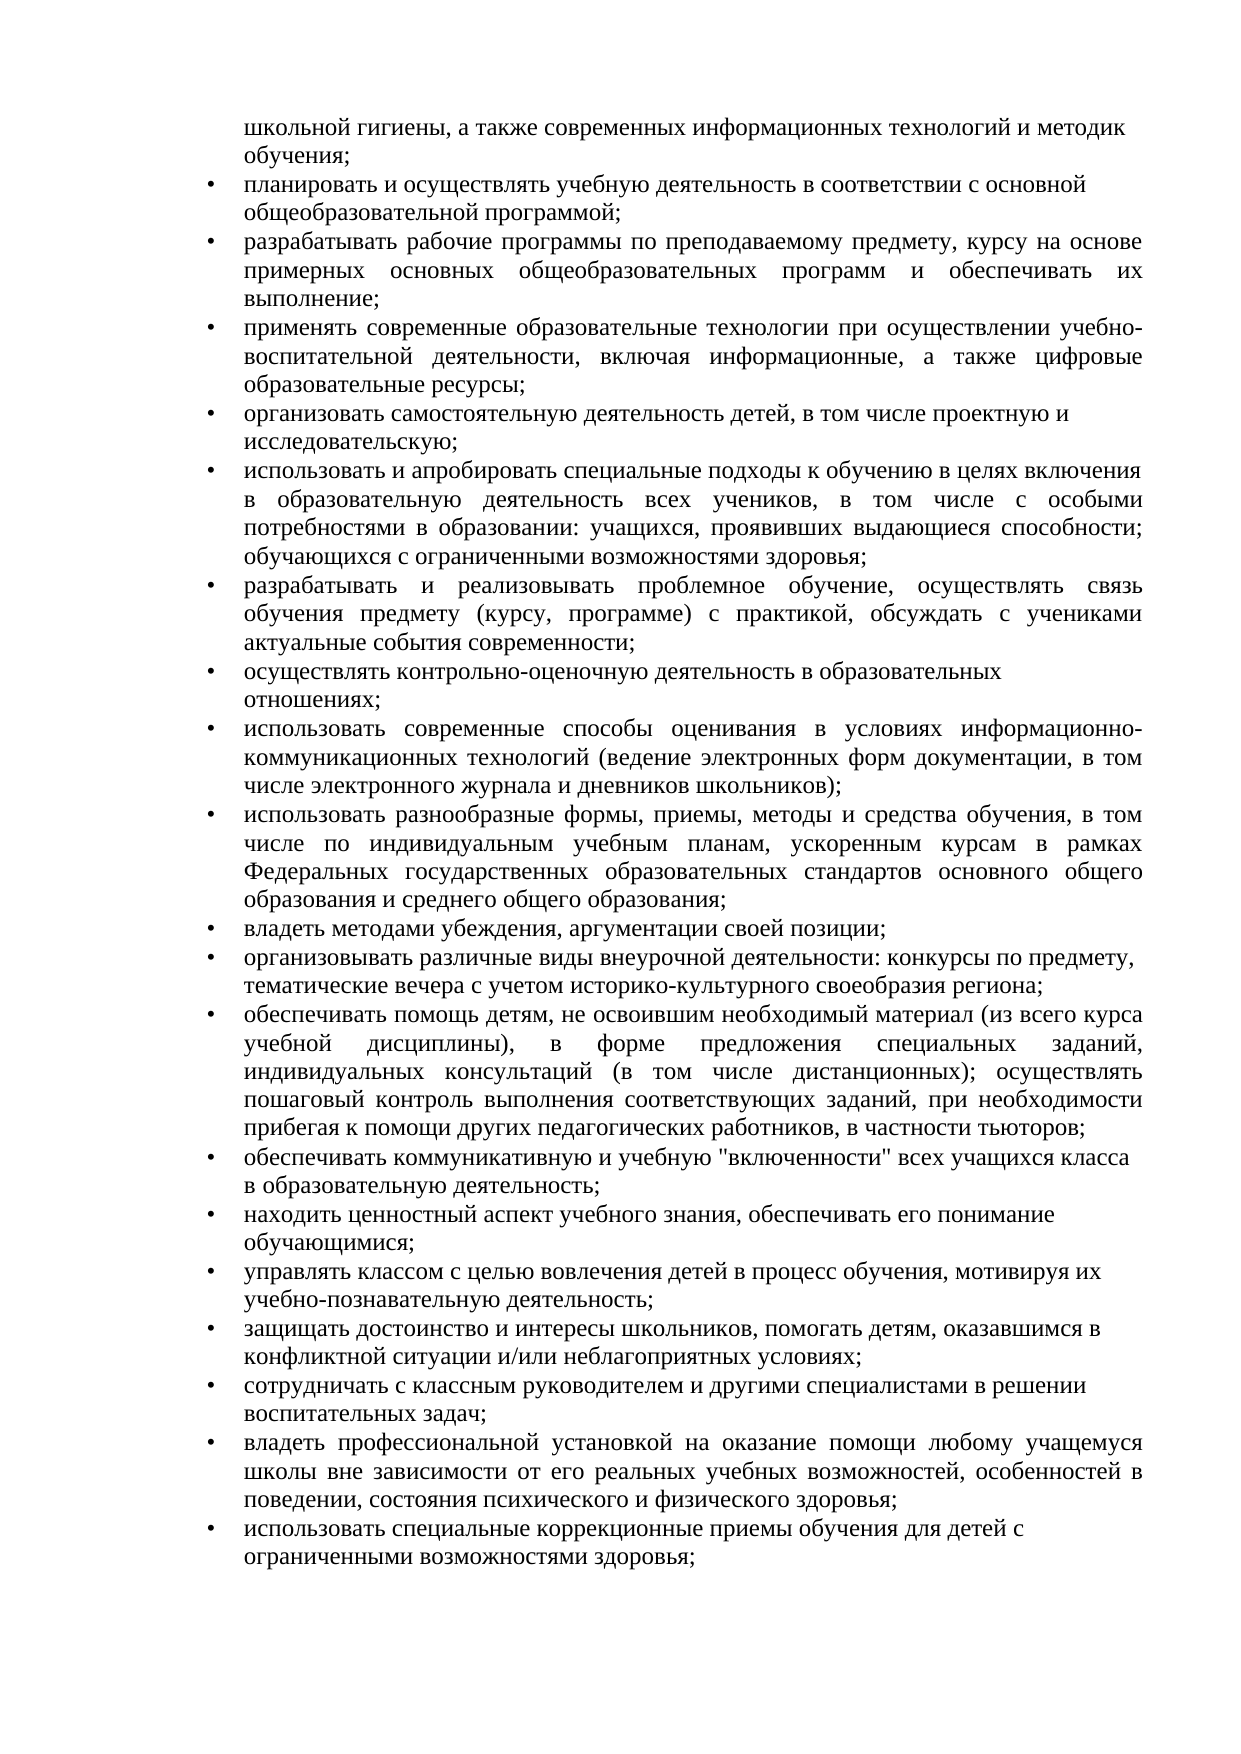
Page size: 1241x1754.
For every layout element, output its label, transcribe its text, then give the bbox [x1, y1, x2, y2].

list разрабатывать рабочие программы по преподаваемому предмету, курсу на основе примерных основных общеобразовательных программ и обеспечивать их выполнение; [206, 227, 1143, 312]
list обеспечивать коммуникативную и учебную "включенности" всех учащихся класса [206, 1142, 1143, 1170]
list сотрудничать с классным руководителем и другими специалистами в решении воспитательных задач; [206, 1371, 1143, 1427]
list организовывать различные виды внеурочной деятельности: конкурсы по предмету, тематические вечера с учетом историко-культурного своеобразия региона; [206, 943, 1143, 999]
list организовать самостоятельную деятельность детей, в том числе проектную и исследовательскую; [206, 399, 1141, 455]
list владеть методами убеждения, аргументации своей позиции; [206, 913, 1143, 942]
list планировать и осуществлять учебную деятельность в соответствии с основной общеобразовательной программой; [206, 170, 1143, 226]
list применять современные образовательные технологии при осуществлении учебно-воспитательной деятельности, включая информационные, а также цифровые образовательные ресурсы; [206, 313, 1143, 398]
list обеспечивать помощь детям, не освоившим необходимый материал (из всего курса учебной дисциплины), в форме предложения специальных заданий, индивидуальных консультаций (в том числе дистанционных); осуществлять пошаговый контроль выполнения соответствующих заданий, при необходимости прибегая к помощи других педагогических работников, в частности тьюторов; [206, 1000, 1143, 1141]
list использовать и апробировать специальные подходы к обучению в целях включения [206, 455, 1143, 484]
list осуществлять контрольно-оценочную деятельность в образовательных отношениях; [206, 657, 1143, 713]
list образовательную деятельность; [244, 1170, 1143, 1199]
list защищать достоинство и интересы школьников, помогать детям, оказавшимся в конфликтной ситуации и/или неблагоприятных условиях; [206, 1314, 1143, 1370]
list образовательную деятельность всех учеников, в том числе с особыми потребностями в образовании: учащихся, проявивших выдающиеся способности; обучающихся с ограниченными возможностями здоровья; [244, 485, 1143, 569]
list владеть профессиональной установкой на оказание помощи любому учащемуся школы вне зависимости от его реальных учебных возможностей, особенностей в поведении, состояния психического и физического здоровья; [206, 1428, 1143, 1513]
list использовать современные способы оценивания в условиях информационно-коммуникационных технологий (ведение электронных форм документации, в том числе электронного журнала и дневников школьников); [206, 714, 1143, 799]
text школьной гигиены, а также современных информационных технологий и методик обучения; [244, 113, 1143, 168]
list использовать разнообразные формы, приемы, методы и средства обучения, в том числе по индивидуальным учебным планам, ускоренным курсам в рамках Федеральных государственных образовательных стандартов основного общего образования и среднего общего образования; [206, 800, 1143, 913]
list разрабатывать и реализовывать проблемное обучение, осуществлять связь обучения предмету (курсу, программе) с практикой, обсуждать с учениками актуальные события современности; [206, 571, 1143, 656]
list находить ценностный аспект учебного знания, обеспечивать его понимание обучающимися; [206, 1200, 1143, 1256]
list использовать специальные коррекционные приемы обучения для детей с ограниченными возможностями здоровья; [206, 1514, 1143, 1570]
list управлять классом с целью вовлечения детей в процесс обучения, мотивируя их учебно-познавательную деятельность; [206, 1257, 1143, 1313]
